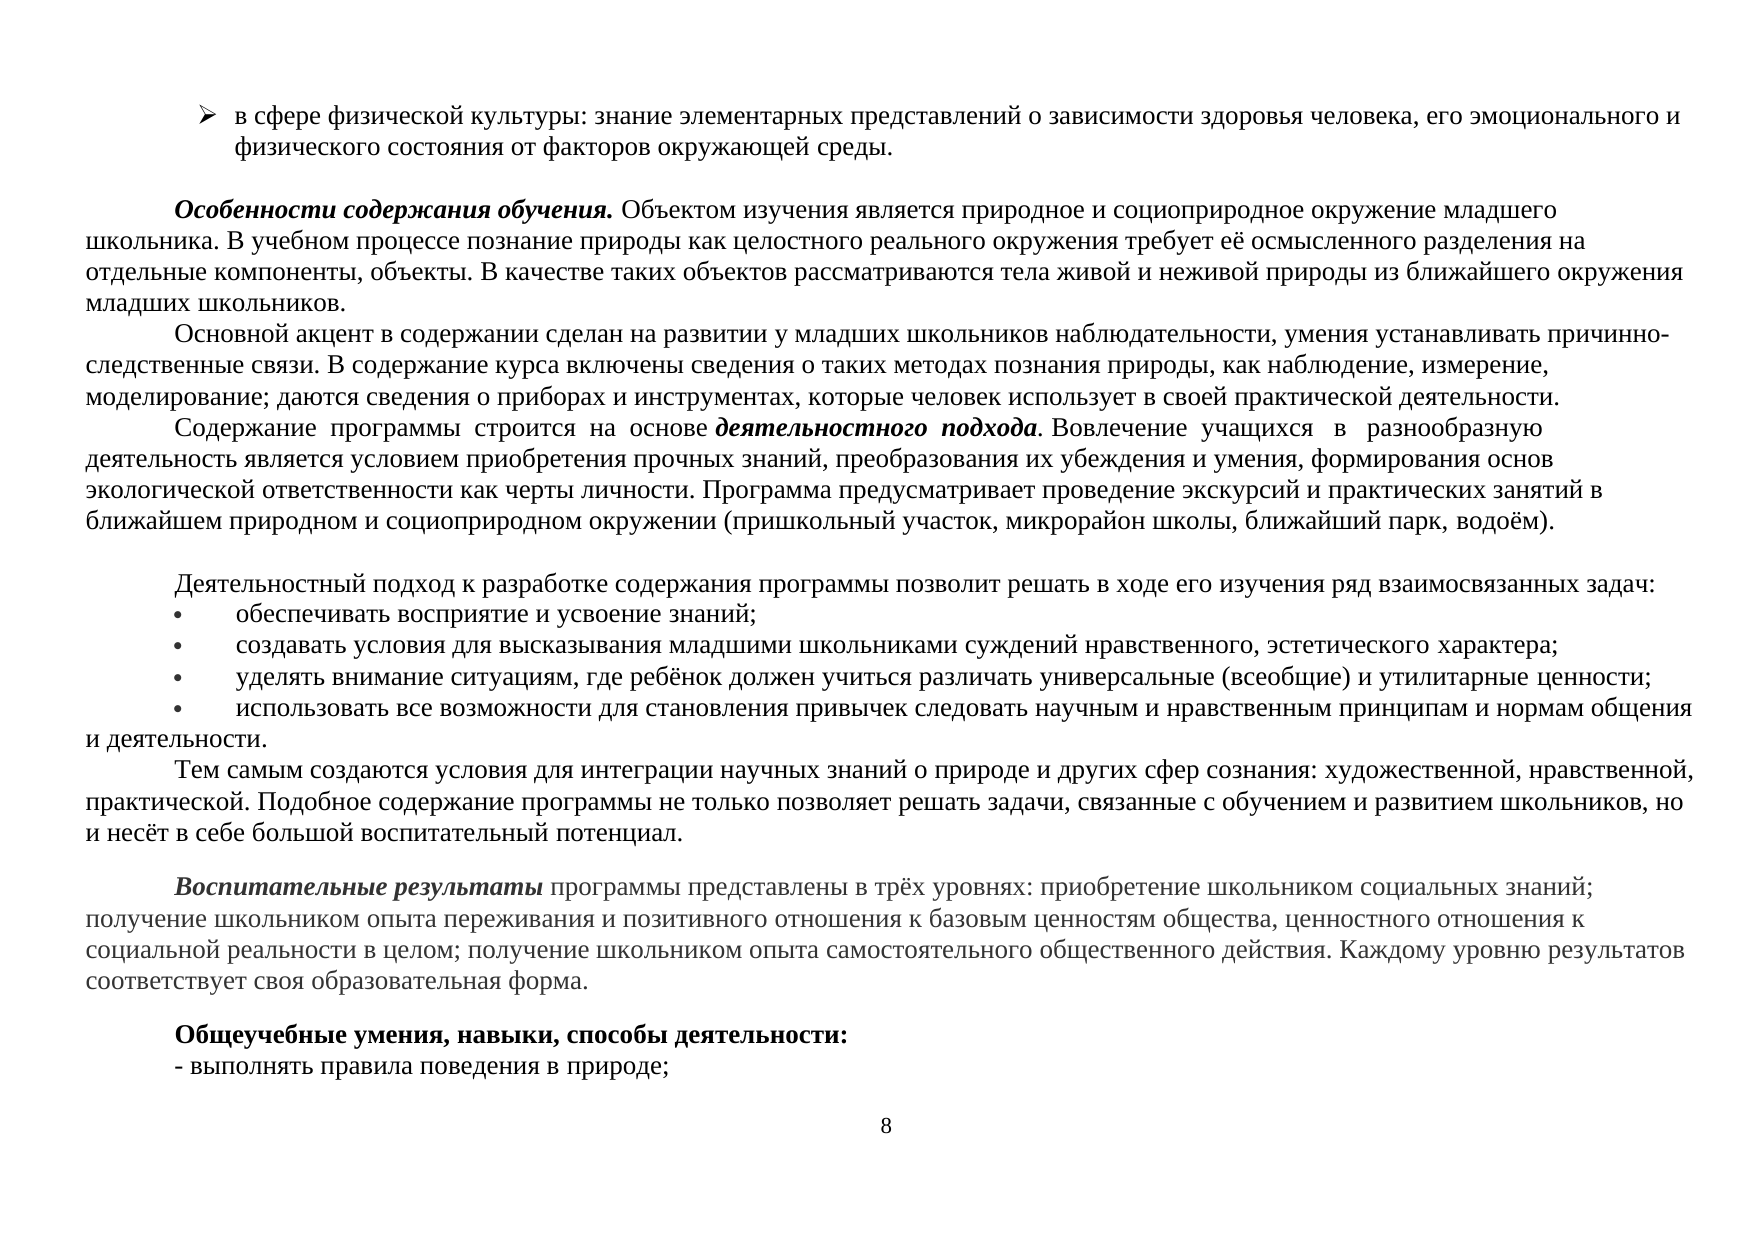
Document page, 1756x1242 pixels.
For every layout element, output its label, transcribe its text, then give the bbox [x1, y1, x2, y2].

text Содержание программы строится на основе деятельностного подхода. Вовлечение учащихся в разнообразную деятельность является условием приобретения прочных знаний, преобразования их убеждения и умения, формирования основ экологической ответственности как черты личности. Программа предусматривает проведение экскурсий и практических занятий в ближайшем природном и социоприродном окружении (пришкольный участок, микрорайон школы, ближайший парк, водоём). [85, 411, 1699, 536]
list выполнять правила поведения в природе; [174, 1050, 1724, 1081]
text Основной акцент в содержании сделан на развитии у младших школьников наблюдательности, умения устанавливать причинно- следственные связи. В содержание курса включены сведения о таких методах познания природы, как наблюдение, измерение, моделирование; даются сведения о приборах и инструментах, которые человек использует в своей практической деятельности. [85, 317, 1700, 411]
list создавать условия для высказывания младшими школьниками суждений нравственного, эстетического характера; [174, 629, 1724, 660]
list в сфере физической культуры: знание элементарных представлений о зависимости здоровья человека, его эмоционального и физического состояния от факторов окружающей среды. [197, 99, 1698, 162]
list уделять внимание ситуациям, где ребёнок должен учиться различать универсальные (всеобщие) и утилитарные ценности; [174, 660, 1724, 691]
text Особенности содержания обучения. Объектом изучения является природное и социоприродное окружение младшего школьника. В учебном процессе познание природы как целостного реального окружения требует её осмысленного разделения на отдельные компоненты, объекты. В качестве таких объектов рассматриваются тела живой и неживой природы из ближайшего окружения младших школьников. [85, 193, 1699, 317]
list использовать все возможности для становления привычек следовать научным и нравственным принципам и нормам общения и деятельности. [85, 691, 1698, 753]
subtitle Общеучебные умения, навыки, способы деятельности: [174, 1019, 1724, 1050]
text Тем самым создаются условия для интеграции научных знаний о природе и других сфер сознания: художественной, нравственной, практической. Подобное содержание программы не только позволяет решать задачи, связанные с обучением и развитием школьников, но и несёт в себе большой воспитательный потенциал. [85, 753, 1700, 847]
text Деятельностный подход к разработке содержания программы позволит решать в ходе его изучения ряд взаимосвязанных задач: [174, 567, 1724, 598]
text Воспитательные результаты программы представлены в трёх уровнях: приобретение школьником социальных знаний; получение школьником опыта переживания и позитивного отношения к базовым ценностям общества, ценностного отношения к социальной реальности в целом; получение школьником опыта самостоятельного общественного действия. Каждому уровню результатов соответствует своя образовательная форма. [85, 871, 1700, 995]
list обеспечивать восприятие и усвоение знаний; [174, 598, 1724, 629]
